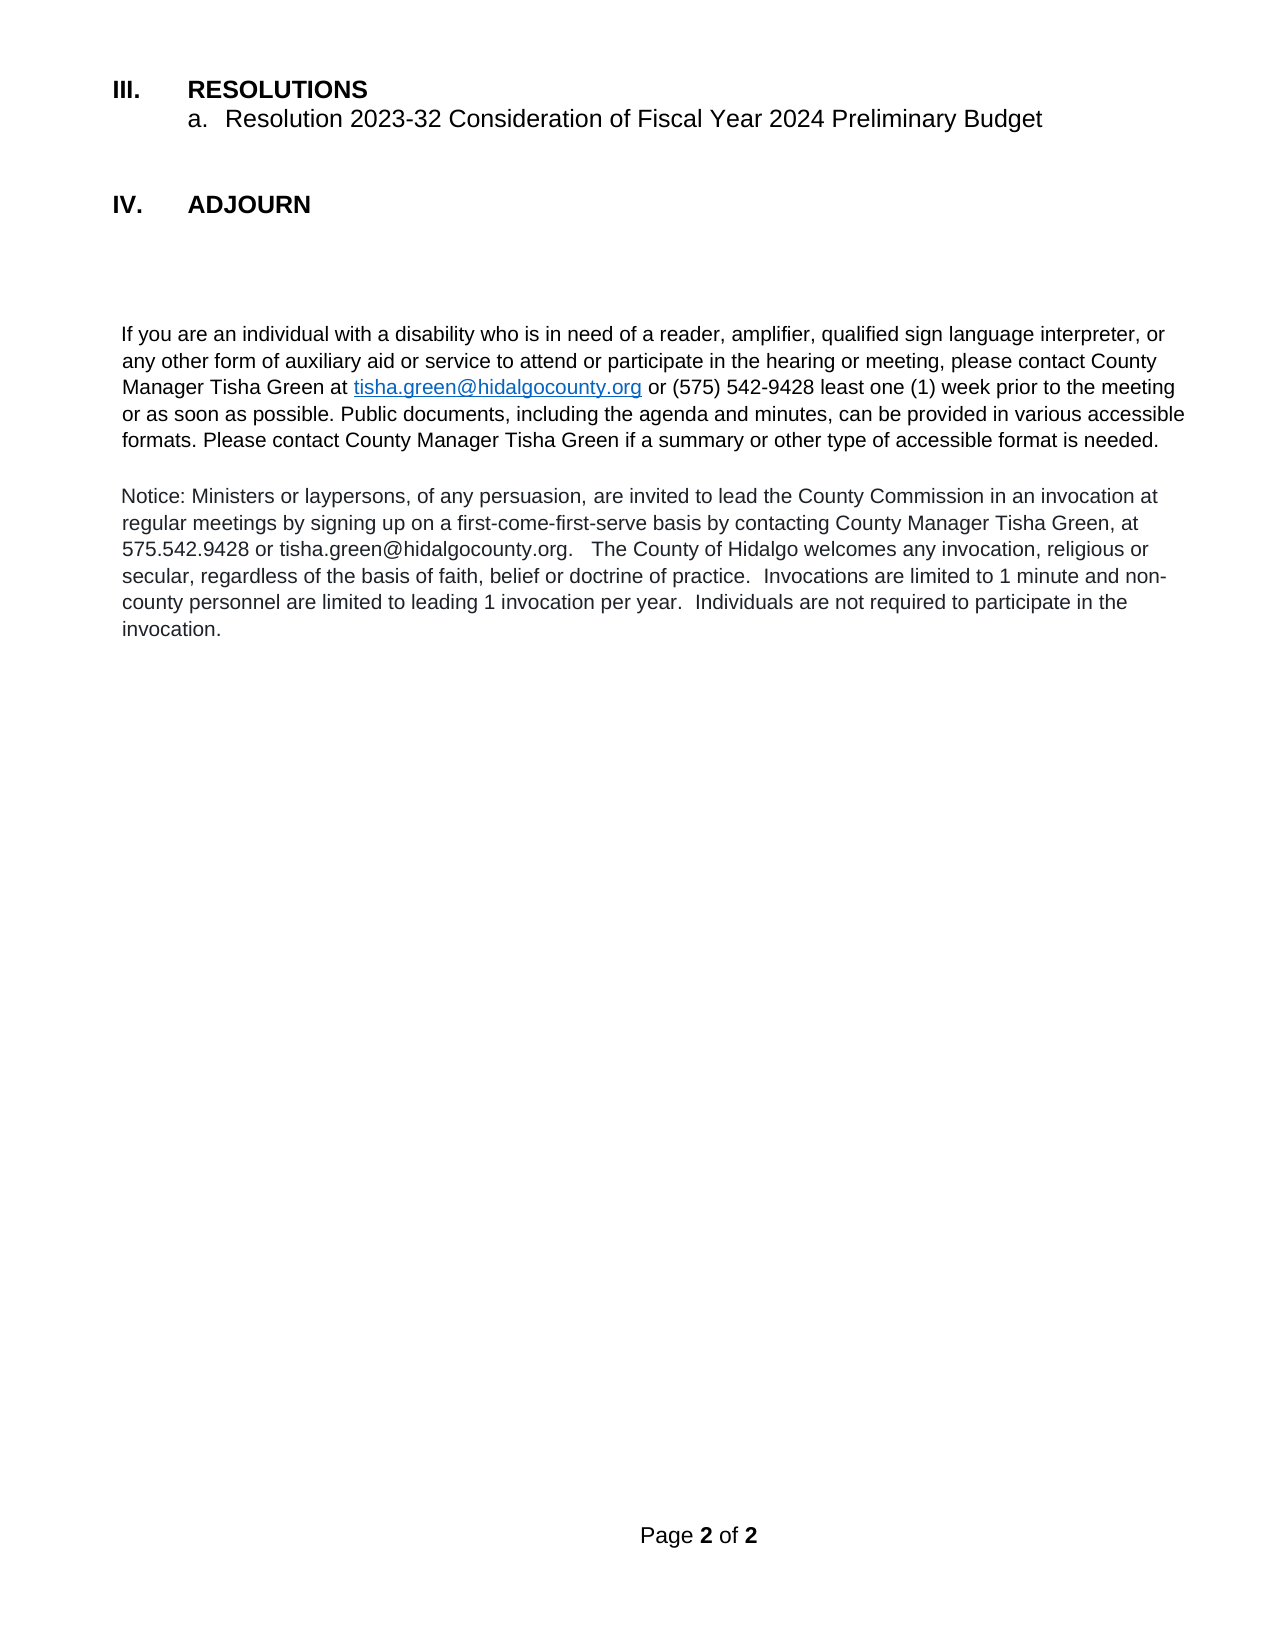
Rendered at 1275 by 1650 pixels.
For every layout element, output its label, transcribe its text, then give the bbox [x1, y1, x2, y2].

list Resolution 2023-32 Consideration of Fiscal Year 2024 Preliminary Budget [187, 104, 1200, 132]
list ADJOURN [112, 190, 1200, 219]
text Notice: Ministers or laypersons, of any persuasion, are invited to lead the County Commission in an invocation at regular meetings by signing up on a first-come-first-serve basis by contacting County Manager Tisha Green, at 575.542.9428 or tisha.green@hidalgocounty.org. The County of Hidalgo welcomes any invocation, religious or secular, regardless of the basis of faith, belief or doctrine of practice. Invocations are limited to 1 minute and non-county personnel are limited to leading 1 invocation per year. Individuals are not required to participate in the invocation. [121, 484, 1200, 641]
text If you are an individual with a disability who is in need of a reader, amplifier, qualified sign language interpreter, or any other form of auxiliary aid or service to attend or participate in the hearing or meeting, please contact County Manager Tisha Green at tisha.green@hidalgocounty.org or (575) 542-9428 least one (1) week prior to the meeting or as soon as possible. Public documents, including the agenda and minutes, can be provided in various accessible formats. Please contact County Manager Tisha Green if a summary or other type of accessible format is needed. [121, 322, 1200, 452]
list RESOLUTIONS [112, 75, 1200, 104]
